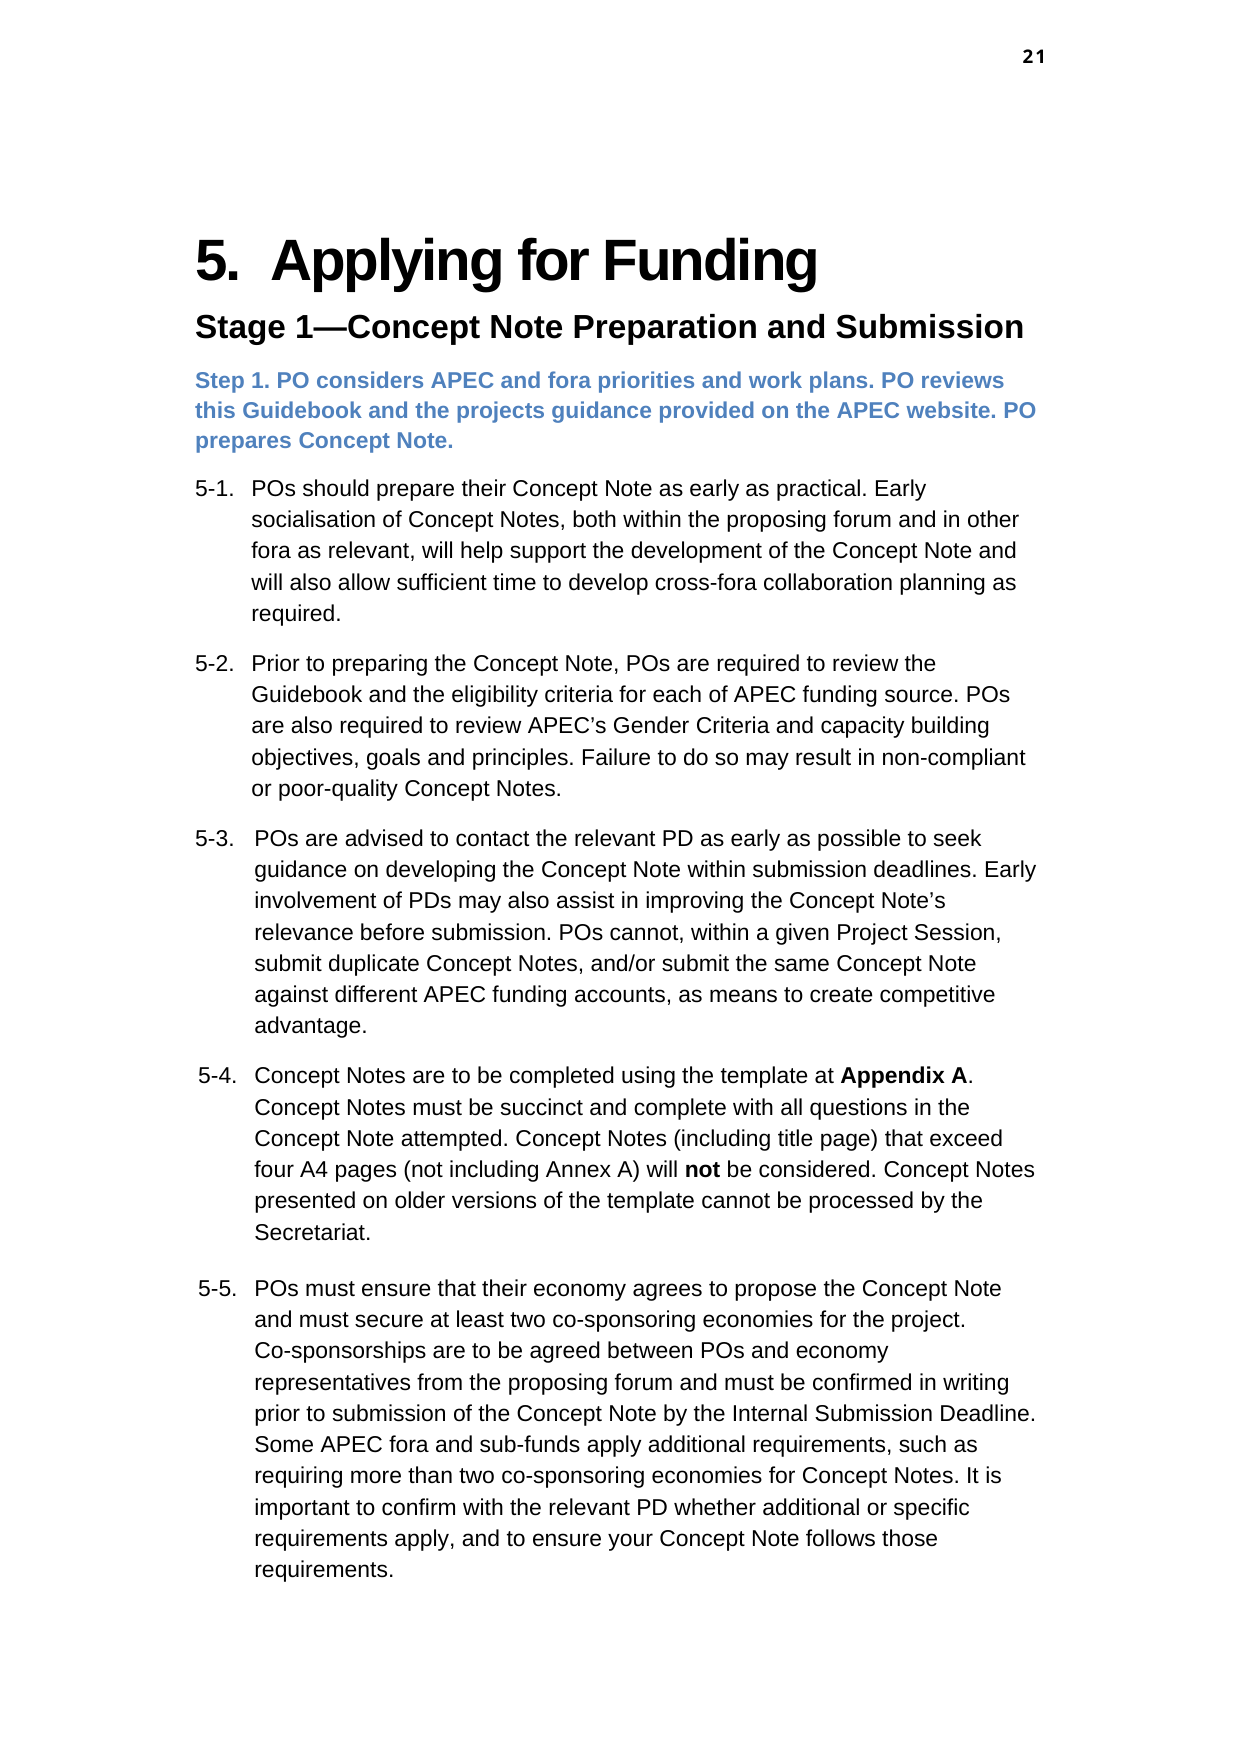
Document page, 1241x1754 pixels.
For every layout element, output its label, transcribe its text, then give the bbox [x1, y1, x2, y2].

subtitle 5. Applying for Funding [195, 220, 985, 295]
list POs are advised to contact the relevant PD as early as possible to seek guidance on developing the Concept Note within submission deadlines. Early involvement of PDs may also assist in improving the Concept Note’s relevance before submission. POs cannot, within a given Project Session, submit duplicate Concept Notes, and/or submit the same Concept Note against different APEC funding accounts, as means to create competitive advantage. [195, 820, 1045, 1039]
list Concept Notes are to be completed using the template at Appendix A. Concept Notes must be succinct and complete with all questions in the Concept Note attempted. Concept Notes (including title page) that exceed four A4 pages (not including Annex A) will not be considered. Concept Notes presented on older versions of the template cannot be processed by the Secretariat. [198, 1057, 1045, 1245]
list POs must ensure that their economy agrees to propose the Concept Note and must secure at least two co-sponsoring economies for the project. Co-sponsorships are to be agreed between POs and economy representatives from the proposing forum and must be confirmed in writing prior to submission of the Concept Note by the Internal Submission Deadline. Some APEC fora and sub-funds apply additional requirements, such as requiring more than two co-sponsoring economies for Concept Notes. It is important to confirm with the relevant PD whether additional or specific requirements apply, and to ensure your Concept Note follows those requirements. [198, 1270, 1045, 1582]
subtitle Step 1. PO considers APEC and fora priorities and work plans. PO reviews this Guidebook and the projects guidance provided on the APEC website. PO prepares Concept Note. [195, 367, 1045, 453]
list Prior to preparing the Concept Note, POs are required to review the Guidebook and the eligibility criteria for each of APEC funding source. POs are also required to review APEC’s Gender Criteria and capacity building objectives, goals and principles. Failure to do so may result in non-compliant or poor-quality Concept Notes. [195, 645, 1045, 801]
subtitle Stage 1—Concept Note Preparation and Submission [195, 307, 1045, 346]
list POs should prepare their Concept Note as early as practical. Early socialisation of Concept Notes, both within the proposing forum and in other fora as relevant, will help support the development of the Concept Note and will also allow sufficient time to develop cross-fora collaboration planning as required. [195, 470, 1045, 626]
